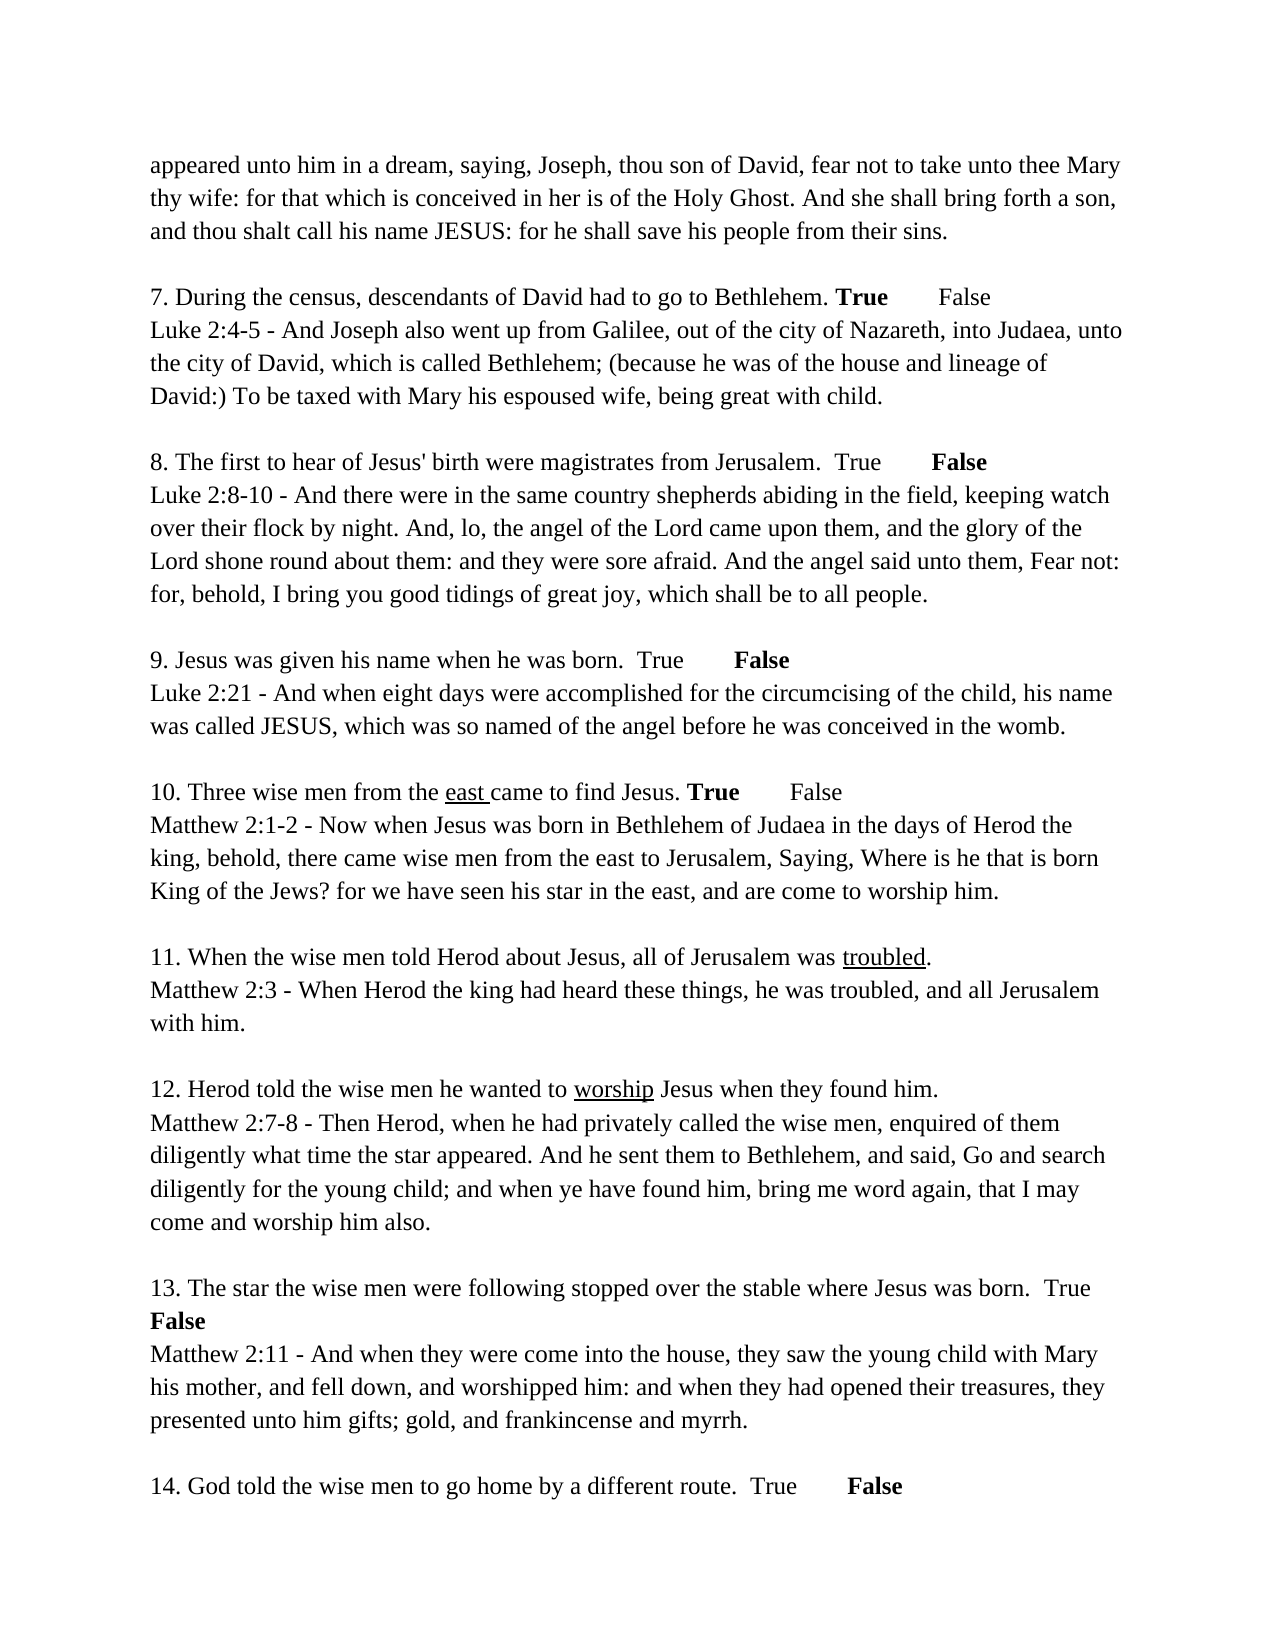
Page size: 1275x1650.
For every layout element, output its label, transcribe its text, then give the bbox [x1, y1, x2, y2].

text 10. Three wise men from the east came to find Jesus. True False Matthew 2:1-2 - Now when Jesus was born in Bethlehem of Judaea in the days of Herod the king, behold, there came wise men from the east to Jerusalem, Saying, Where is he that is born King of the Jews? for we have seen his star in the east, and are come to worship him. [150, 744, 1125, 905]
text 14. God told the wise men to go home by a different route. True False [150, 1438, 1125, 1499]
text 11. When the wise men told Herod about Jesus, all of Jerusalem was troubled. Matthew 2:3 - When Herod the king had heard these things, he was troubled, and all Jerusalem with him. [150, 909, 1125, 1037]
text 8. The first to hear of Jesus' birth were magistrates from Jerusalem. True False Luke 2:8-10 - And there were in the same country shepherds abiding in the field, keeping watch over their flock by night. And, lo, the angel of the Lord came upon them, and the glory of the Lord shone round about them: and they were sore afraid. And the angel said unto them, Fear not: for, behold, I bring you good tidings of great joy, which shall be to all people. [150, 414, 1125, 608]
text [150, 150, 1125, 245]
text 13. The star the wise men were following stopped over the stable where Jesus was born. True False Matthew 2:11 - And when they were come into the house, they saw the young child with Mary his mother, and fell down, and worshipped him: and when they had opened their treasures, they presented unto him gifts; gold, and frankincense and myrrh. [150, 1240, 1125, 1433]
text 12. Herod told the wise men he wanted to worship Jesus when they found him. Matthew 2:7-8 - Then Herod, when he had privately called the wise men, enquired of them diligently what time the star appeared. And he sent them to Bethlehem, and said, Go and search diligently for the young child; and when ye have found him, bring me word again, that I may come and worship him also. [150, 1042, 1125, 1235]
text 7. During the census, descendants of David had to go to Bethlehem. True False Luke 2:4-5 - And Joseph also went up from Galilee, out of the city of Nazareth, into Judaea, unto the city of David, which is called Bethlehem; (because he was of the house and lineage of David:) To be taxed with Mary his espoused wife, being great with child. [150, 249, 1125, 410]
text 9. Jesus was given his name when he was born. True False Luke 2:21 - And when eight days were accomplished for the circumcising of the child, his name was called JESUS, which was so named of the angel before he was conceived in the womb. [150, 612, 1125, 740]
